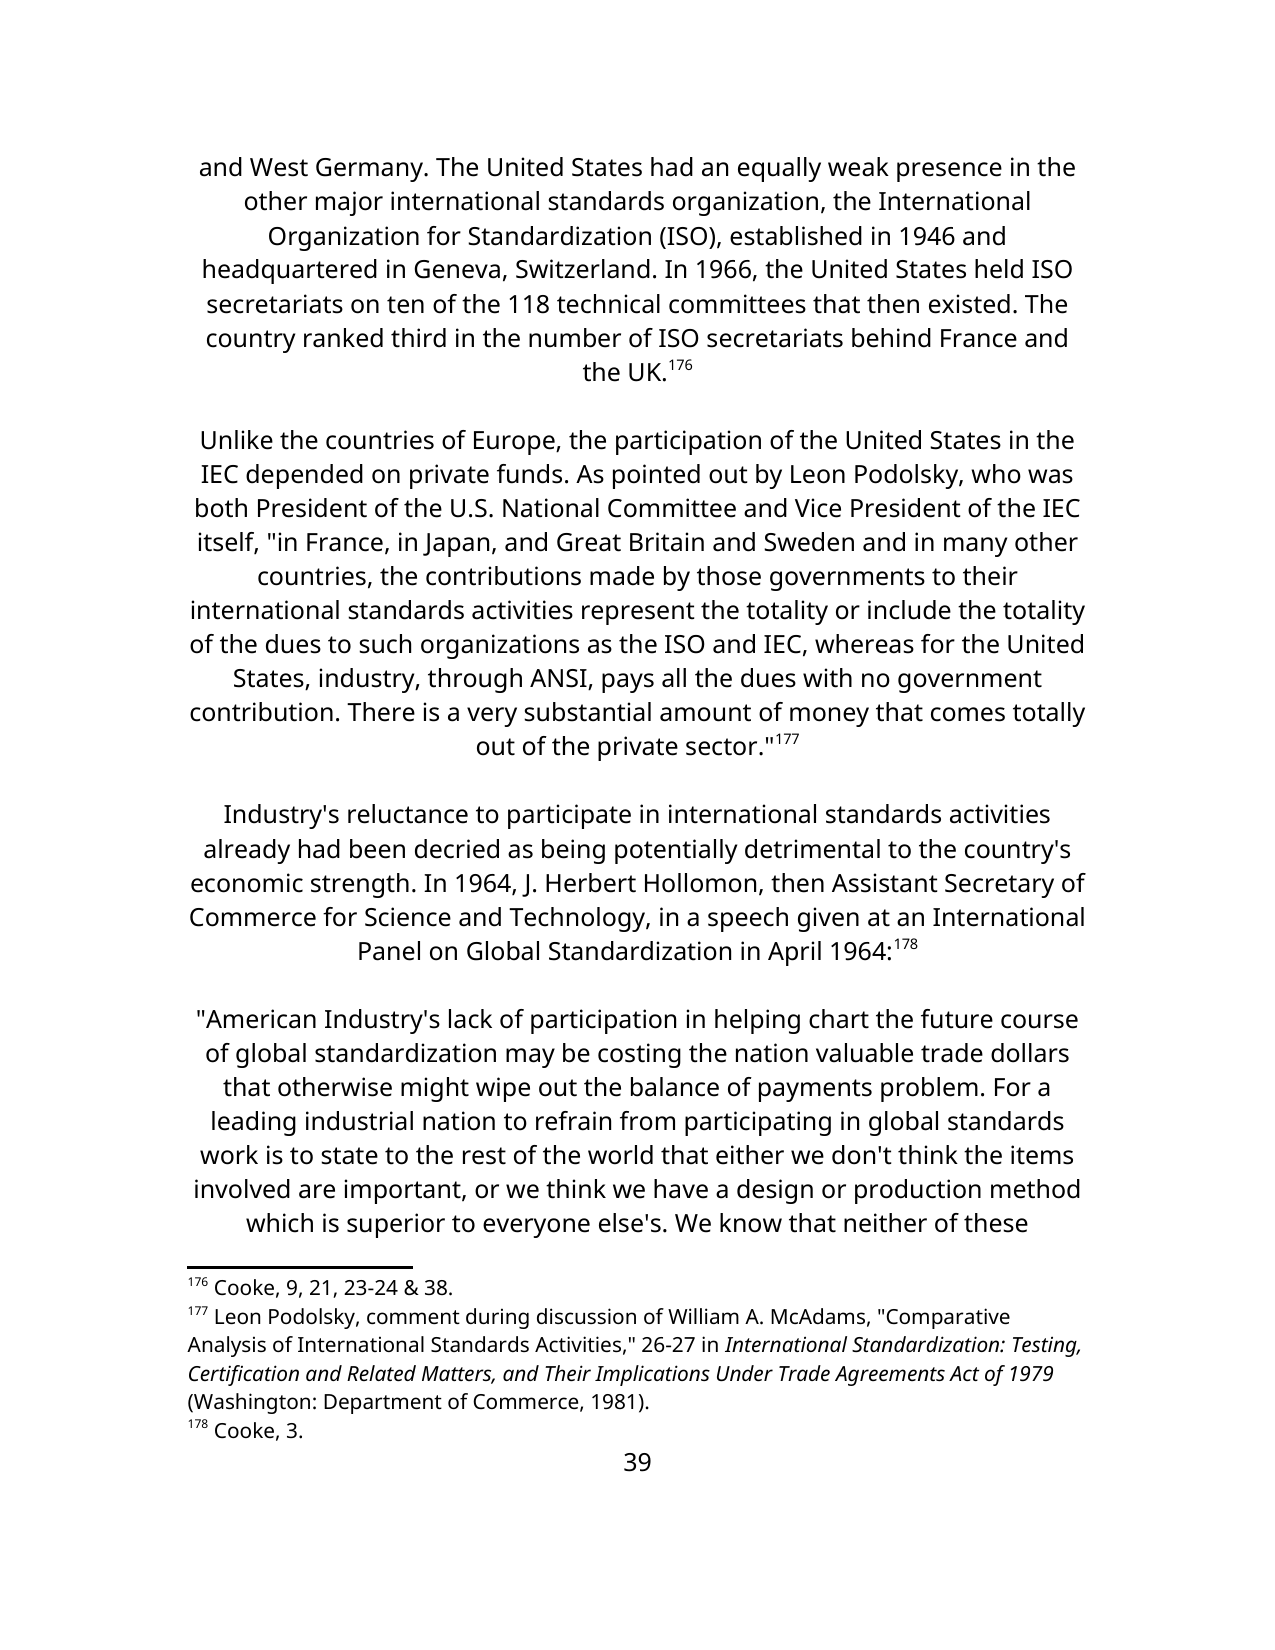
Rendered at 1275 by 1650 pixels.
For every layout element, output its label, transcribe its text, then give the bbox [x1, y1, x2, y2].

text Industry's reluctance to participate in international standards activities already had been decried as being potentially detrimental to the country's economic strength. In 1964, J. Herbert Hollomon, then Assistant Secretary of Commerce for Science and Technology, in a speech given at an International Panel on Global Standardization in April 1964: [187, 797, 1087, 967]
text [187, 150, 1087, 388]
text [187, 1002, 1087, 1240]
text Unlike the countries of , the participation of the in the IEC depended on private funds. As pointed out by Leon Podolsky, who was both President of the U.S. National Committee and Vice President of the IEC itself, "in France, in Japan, and Great Britain and Sweden and in many other countries, the contributions made by those governments to their international standards activities represent the totality or include the totality of the dues to such organizations as the ISO and IEC, whereas for the United States, industry, through , pays all the dues with no government contribution. There is a very substantial amount of money that comes totally out of the private sector." [187, 422, 1087, 763]
